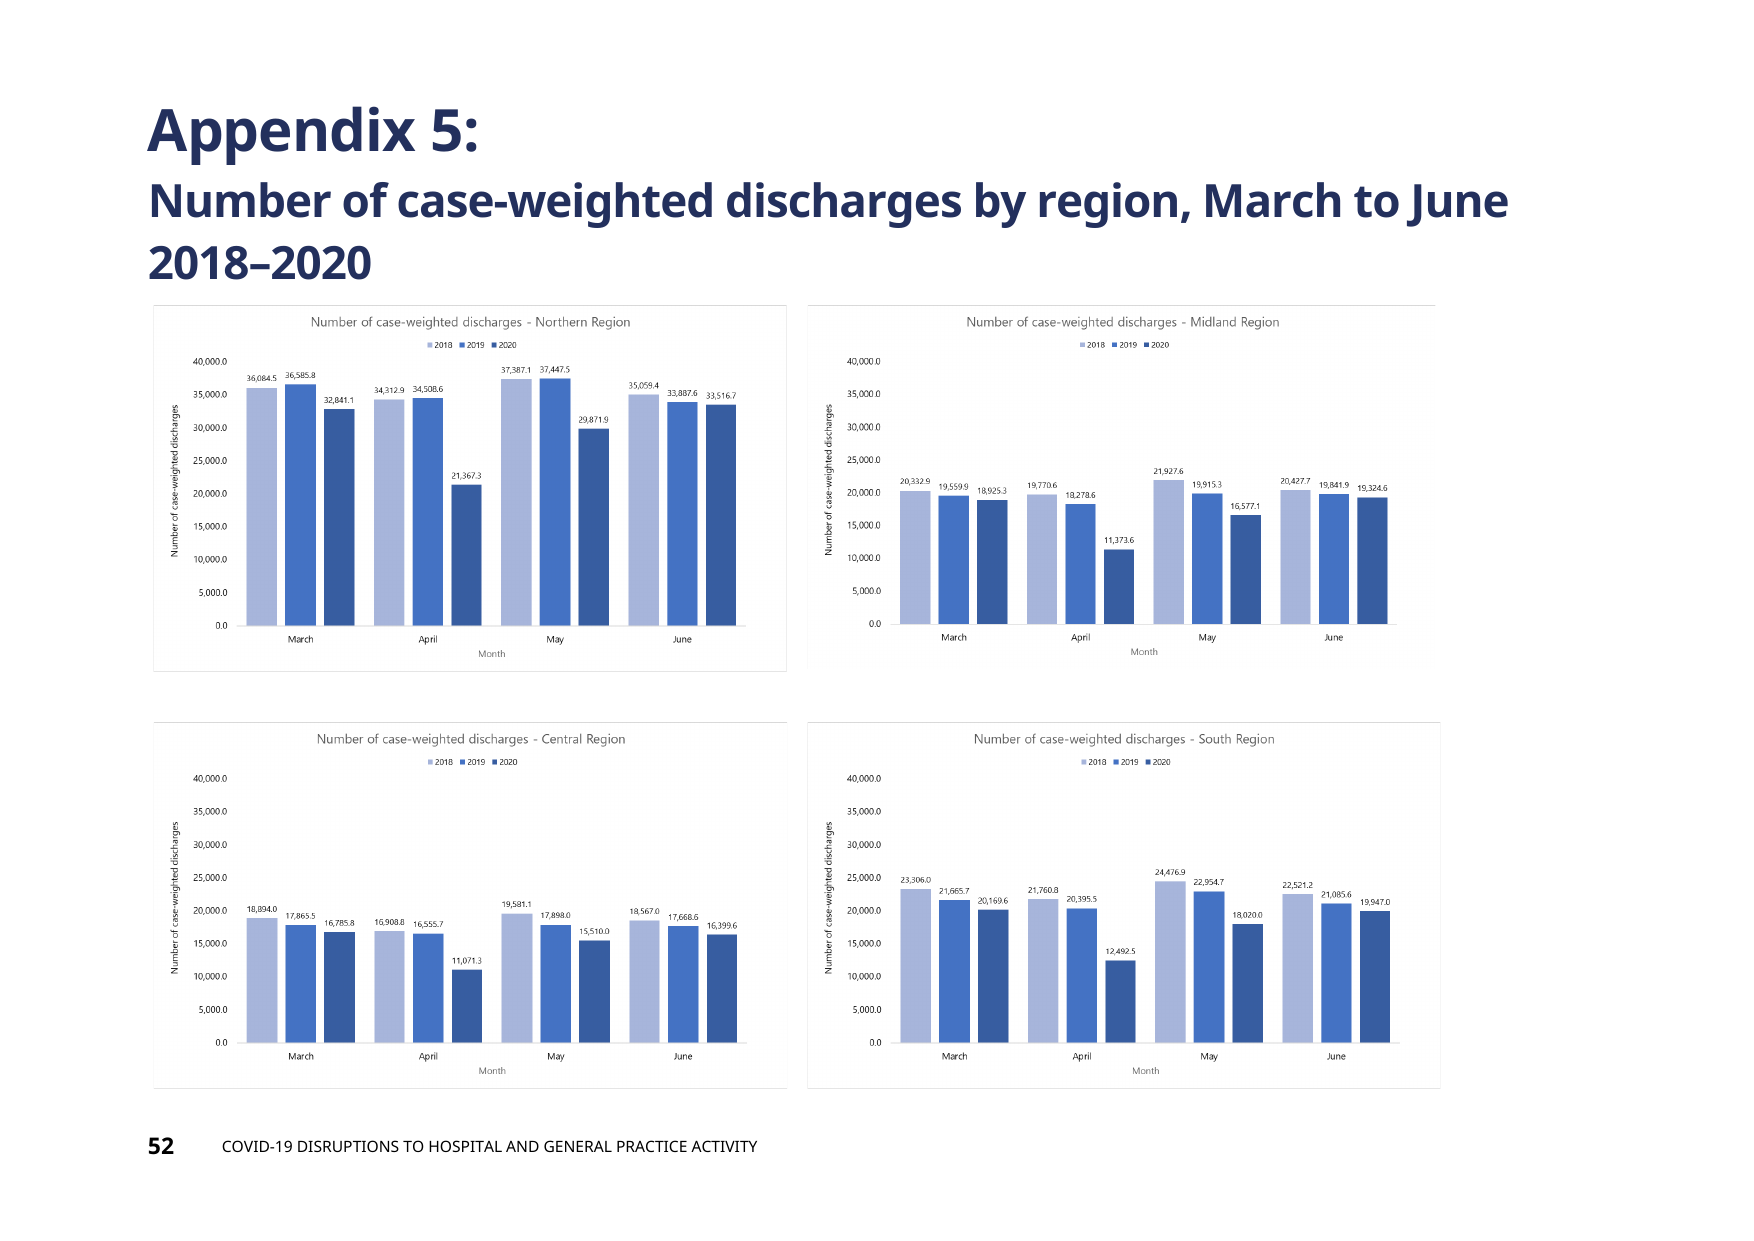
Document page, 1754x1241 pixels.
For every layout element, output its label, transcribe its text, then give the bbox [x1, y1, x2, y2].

picture [807, 305, 1435, 668]
picture [153, 722, 788, 1089]
picture [153, 305, 787, 672]
picture [807, 722, 1441, 1089]
subtitle Appendix 5: Number of case-weighted discharges by region, March to June 2018–2020 [148, 89, 1577, 293]
